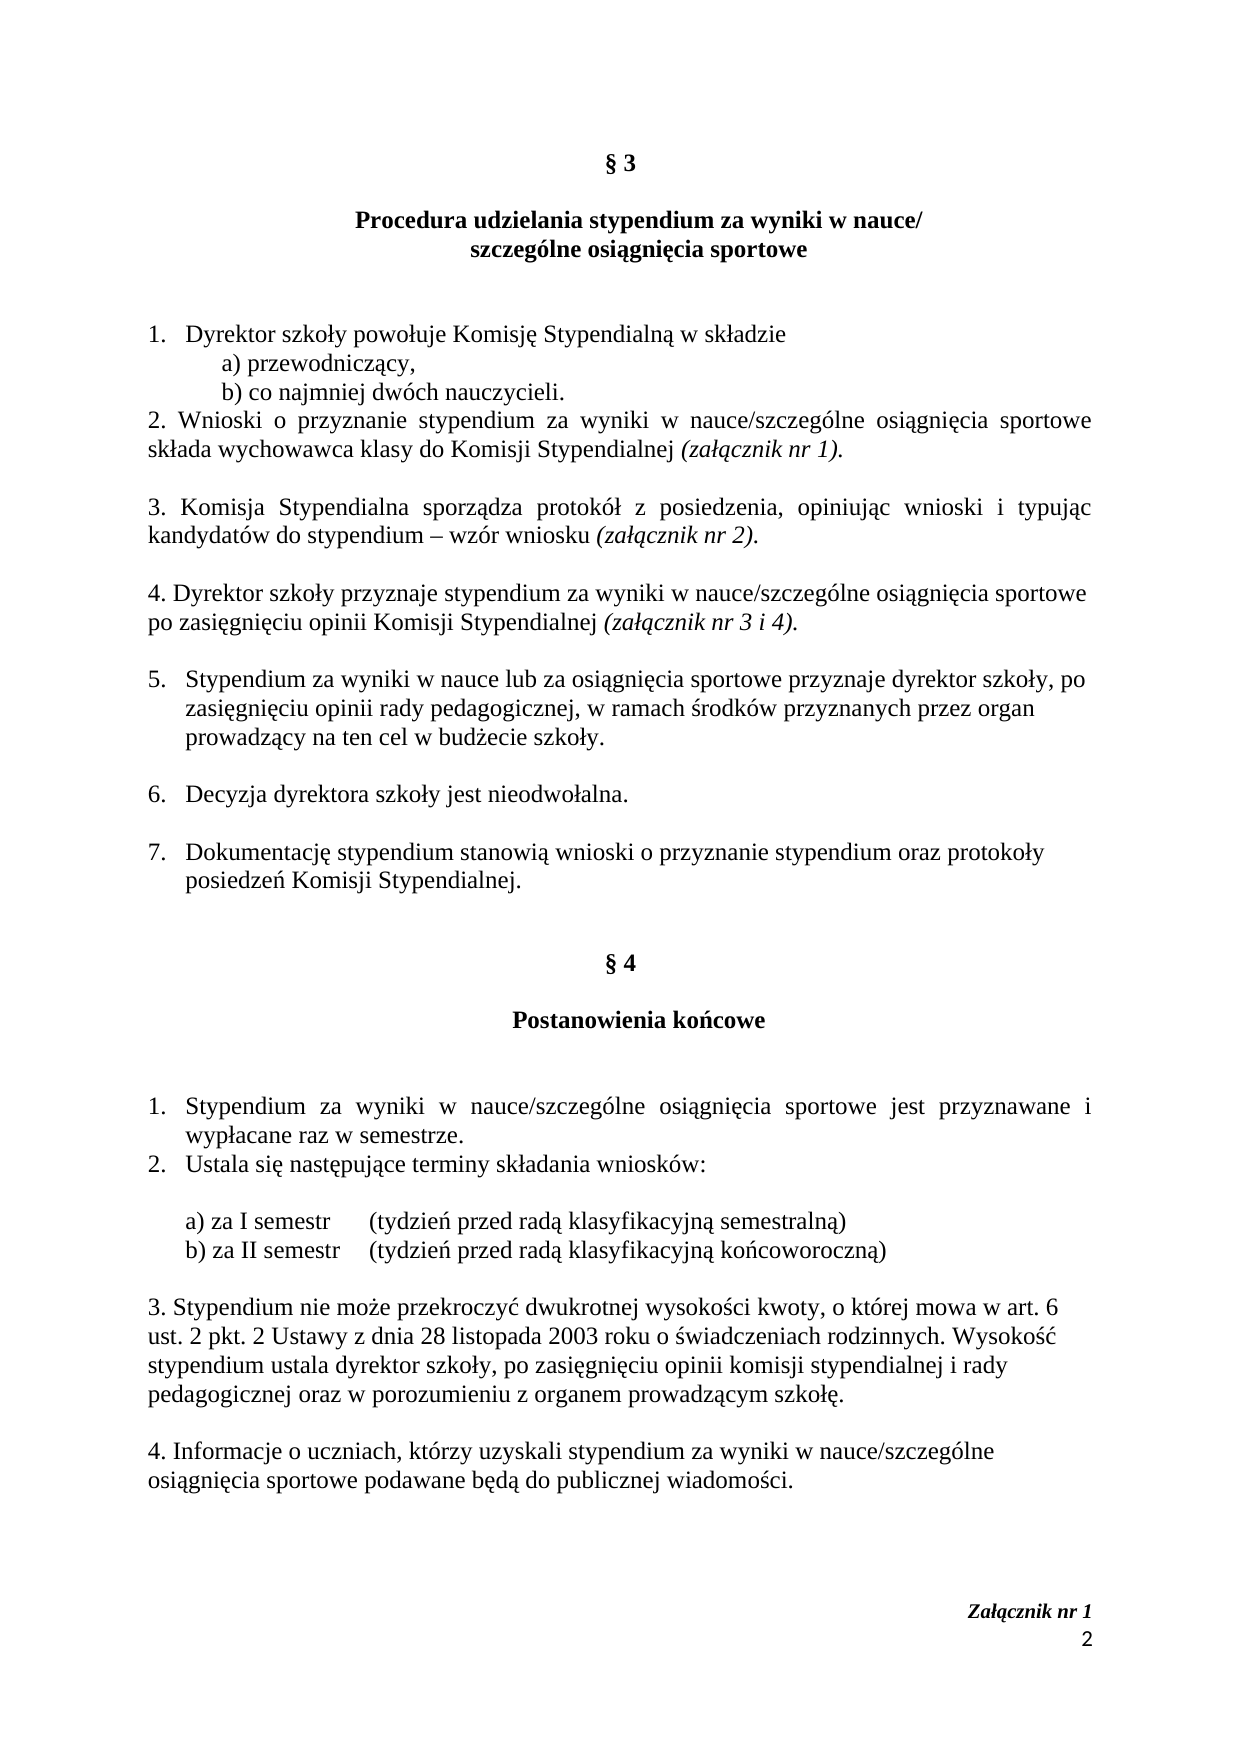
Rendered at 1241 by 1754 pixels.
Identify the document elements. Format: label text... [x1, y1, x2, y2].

text 2. Wnioski o przyznanie stypendium za wyniki w nauce/szczególne osiągnięcia sportowe składa wychowawca klasy do Komisji Stypendialnej (załącznik nr 1). [148, 406, 1093, 463]
text § 3 [148, 148, 1093, 176]
text szczególne osiągnięcia sportowe [185, 234, 1093, 263]
text a) przewodniczący, [221, 348, 1093, 377]
text 4. Dyrektor szkoły przyznaje stypendium za wyniki w nauce/szczególne osiągnięcia sportowe po zasięgnięciu opinii Komisji Stypendialnej (załącznik nr 3 i 4). [148, 549, 1093, 636]
text 3. Komisja Stypendialna sporządza protokół z posiedzenia, opiniując wnioski i typując kandydatów do stypendium – wzór wniosku (załącznik nr 2). [148, 492, 1093, 549]
list Stypendium za wyniki w nauce lub za osiągnięcia sportowe przyznaje dyrektor szkoły, po zasięgnięciu opinii rady pedagogicznej, w ramach środków przyznanych przez organ prowadzący na ten cel w budżecie szkoły. [148, 664, 1093, 751]
text b) za II semestr (tydzień przed radą klasyfikacyjną końcoworoczną) [185, 1235, 1093, 1264]
text 4. Informacje o uczniach, którzy uzyskali stypendium za wyniki w nauce/szczególne osiągnięcia sportowe podawane będą do publicznej wiadomości. [148, 1407, 1093, 1494]
list Stypendium za wyniki w nauce/szczególne osiągnięcia sportowe jest przyznawane i wypłacane raz w semestrze. [148, 1091, 1093, 1149]
list Dokumentację stypendium stanowią wnioski o przyznanie stypendium oraz protokoły posiedzeń Komisji Stypendialnej. [148, 837, 1093, 894]
list Dyrektor szkoły powołuje Komisję Stypendialną w składzie [148, 319, 1093, 348]
text § 4 [148, 948, 1093, 977]
text Postanowienia końcowe [185, 1006, 1093, 1034]
text b) co najmniej dwóch nauczycieli. [221, 377, 1093, 406]
text Załącznik nr 1 [148, 1599, 1093, 1623]
text 3. Stypendium nie może przekroczyć dwukrotnej wysokości kwoty, o której mowa w art. 6 ust. 2 pkt. 2 Ustawy z dnia 28 listopada 2003 roku o świadczeniach rodzinnych. Wysokość stypendium ustala dyrektor szkoły, po zasięgnięciu opinii komisji stypendialnej i rady pedagogicznej oraz w porozumieniu z organem prowadzącym szkołę. [148, 1264, 1093, 1407]
text Procedura udzielania stypendium za wyniki w nauce/ [185, 205, 1093, 234]
list Ustala się następujące terminy składania wniosków: [148, 1149, 1093, 1177]
text a) za I semestr (tydzień przed radą klasyfikacyjną semestralną) [148, 1206, 1093, 1235]
list Decyzja dyrektora szkoły jest nieodwołalna. [148, 779, 1093, 808]
